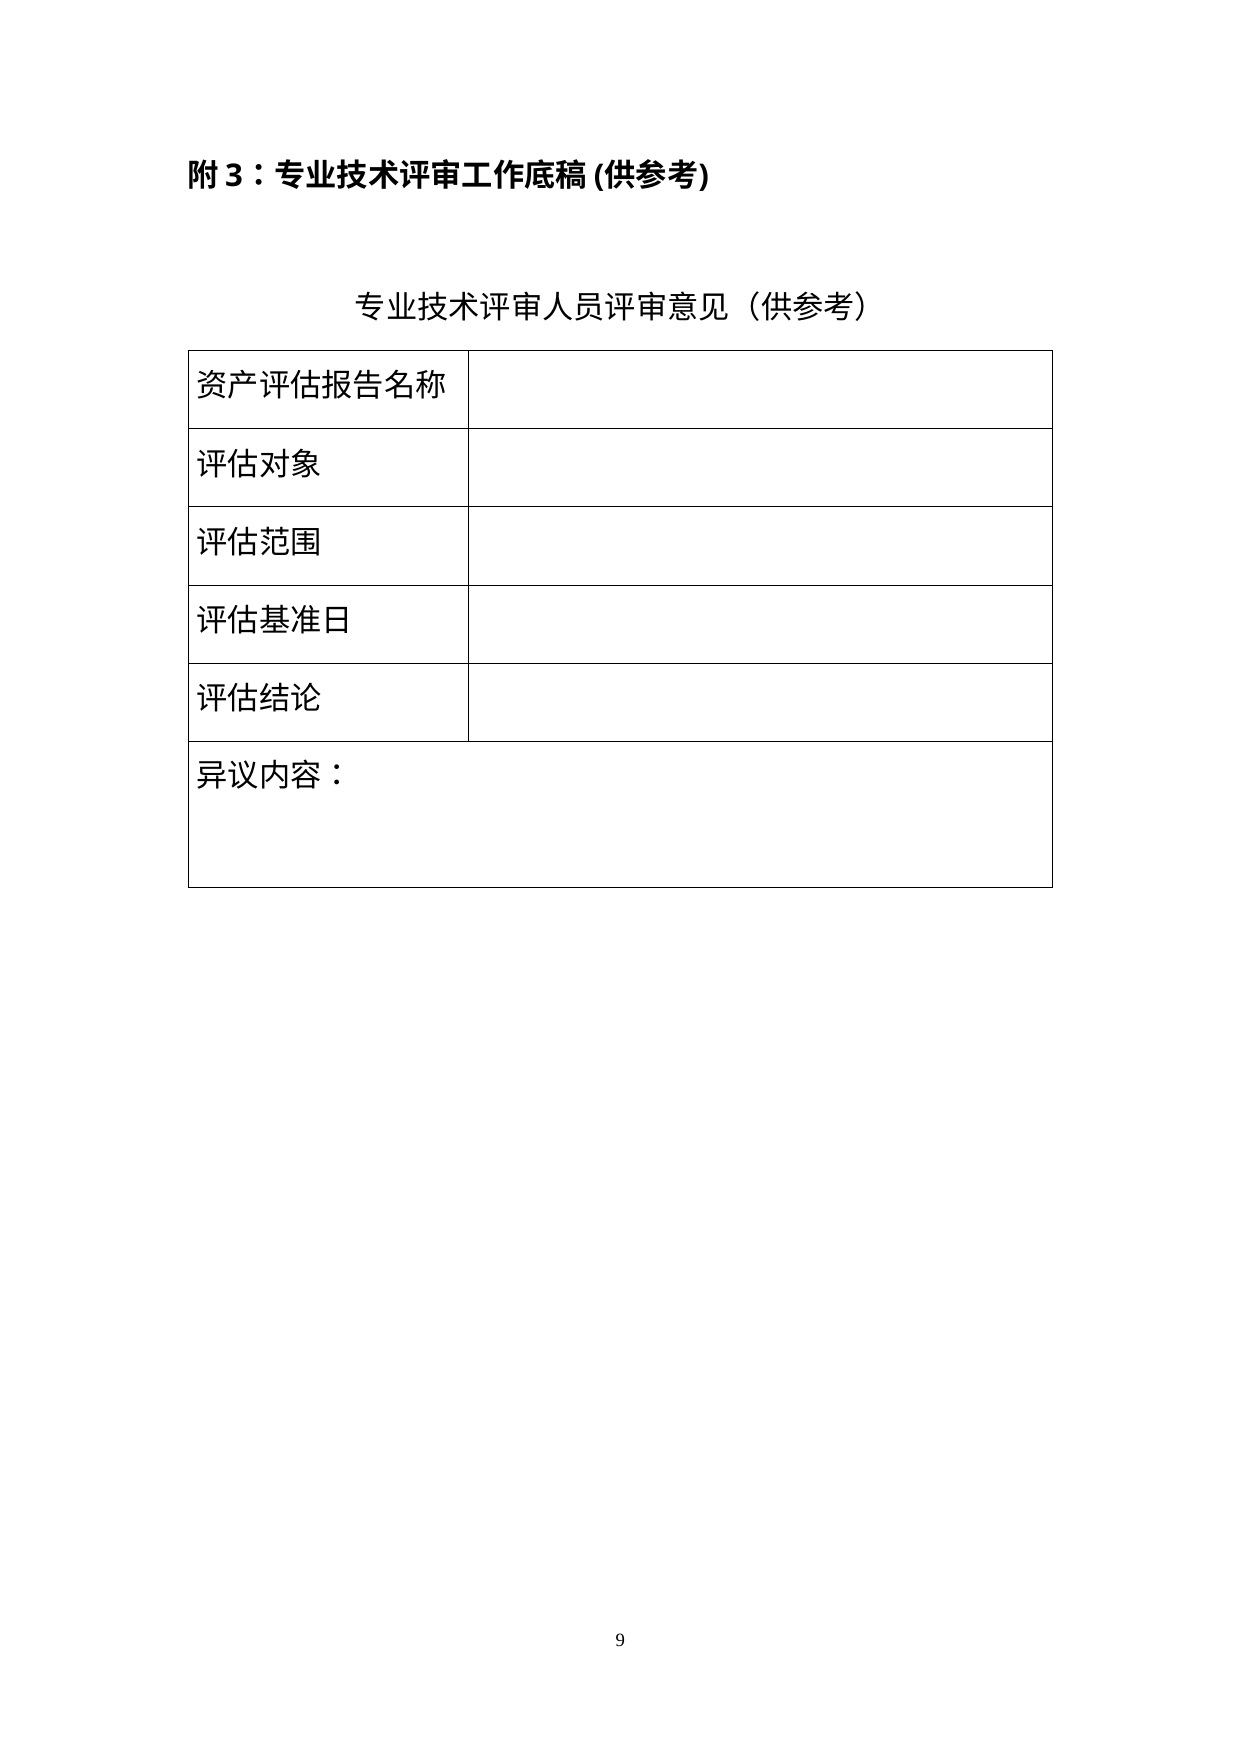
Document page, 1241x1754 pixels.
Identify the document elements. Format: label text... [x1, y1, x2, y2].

table_header 资产评估报告名称 [189, 351, 468, 428]
table_cell [469, 507, 1052, 584]
table_cell 评估范围 [189, 507, 468, 584]
table_cell 异议内容： [189, 742, 1052, 887]
table_cell [469, 586, 1052, 663]
table_cell [469, 664, 1052, 741]
text 附3：专业技术评审工作底稿 (供参考) [187, 150, 1053, 195]
table_cell 评估结论 [189, 664, 468, 741]
table_cell 评估基准日 [189, 586, 468, 663]
table_cell 评估对象 [189, 429, 468, 506]
table_cell [469, 429, 1052, 506]
text 专业技术评审人员评审意见（供参考） [187, 282, 1053, 327]
table_header [469, 351, 1052, 428]
